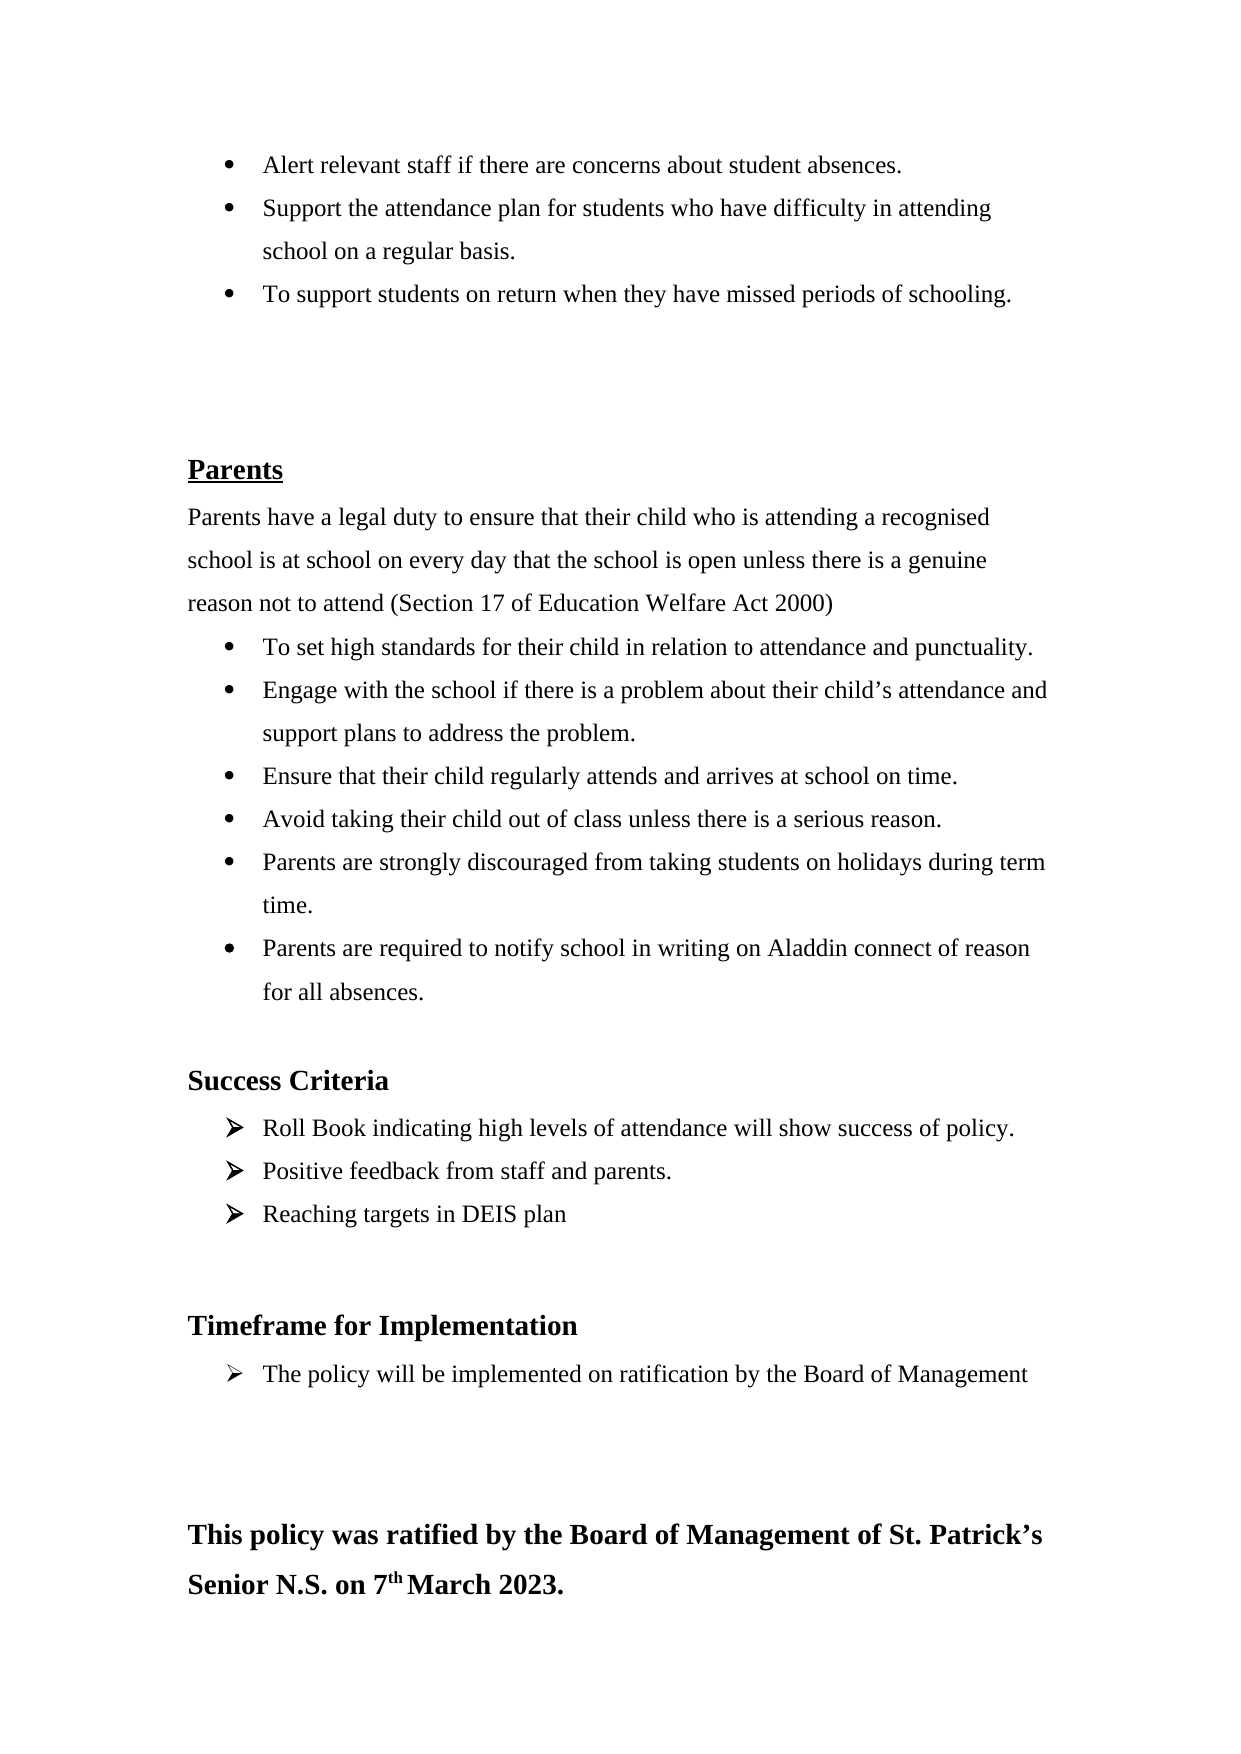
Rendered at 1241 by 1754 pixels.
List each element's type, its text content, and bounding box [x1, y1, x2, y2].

text This policy was ratified by the Board of Management of St. Patrick’s Senior N.S. on 7th March 2023. [187, 1517, 1053, 1601]
subtitle Success Criteria [187, 1063, 1053, 1096]
list Avoid taking their child out of class unless there is a serious reason. [225, 804, 1053, 833]
list Ensure that their child regularly attends and arrives at school on time. [225, 761, 1053, 790]
list Parents are strongly discouraged from taking students on holidays during term time. [225, 847, 1053, 919]
list Engage with the school if there is a problem about their child’s attendance and support plans to address the problem. [225, 675, 1053, 747]
list Positive feedback from staff and parents. [225, 1156, 1053, 1185]
list Roll Book indicating high levels of attendance will show success of policy. [225, 1113, 1053, 1142]
list Support the attendance plan for students who have difficulty in attending school on a regular basis. [225, 193, 1053, 265]
list Alert relevant staff if there are concerns about student absences. [225, 150, 1053, 179]
list Parents have a legal duty to ensure that their child who is attending a recognised school is at school on every day that the school is open unless there is a genuine reason not to attend (Section 17 of Education Welfare Act 2000) [187, 502, 1053, 617]
text Parents [187, 452, 1053, 485]
list Reaching targets in DEIS plan [225, 1199, 1053, 1228]
list To support students on return when they have missed periods of schooling. [225, 279, 1053, 308]
subtitle Timeframe for Implementation [187, 1308, 1053, 1342]
list The policy will be implemented on ratification by the Board of Management [225, 1359, 1053, 1388]
list Parents are required to notify school in writing on Aladdin connect of reason for all absences. [225, 933, 1053, 1005]
list To set high standards for their child in relation to attendance and punctuality. [225, 632, 1053, 660]
